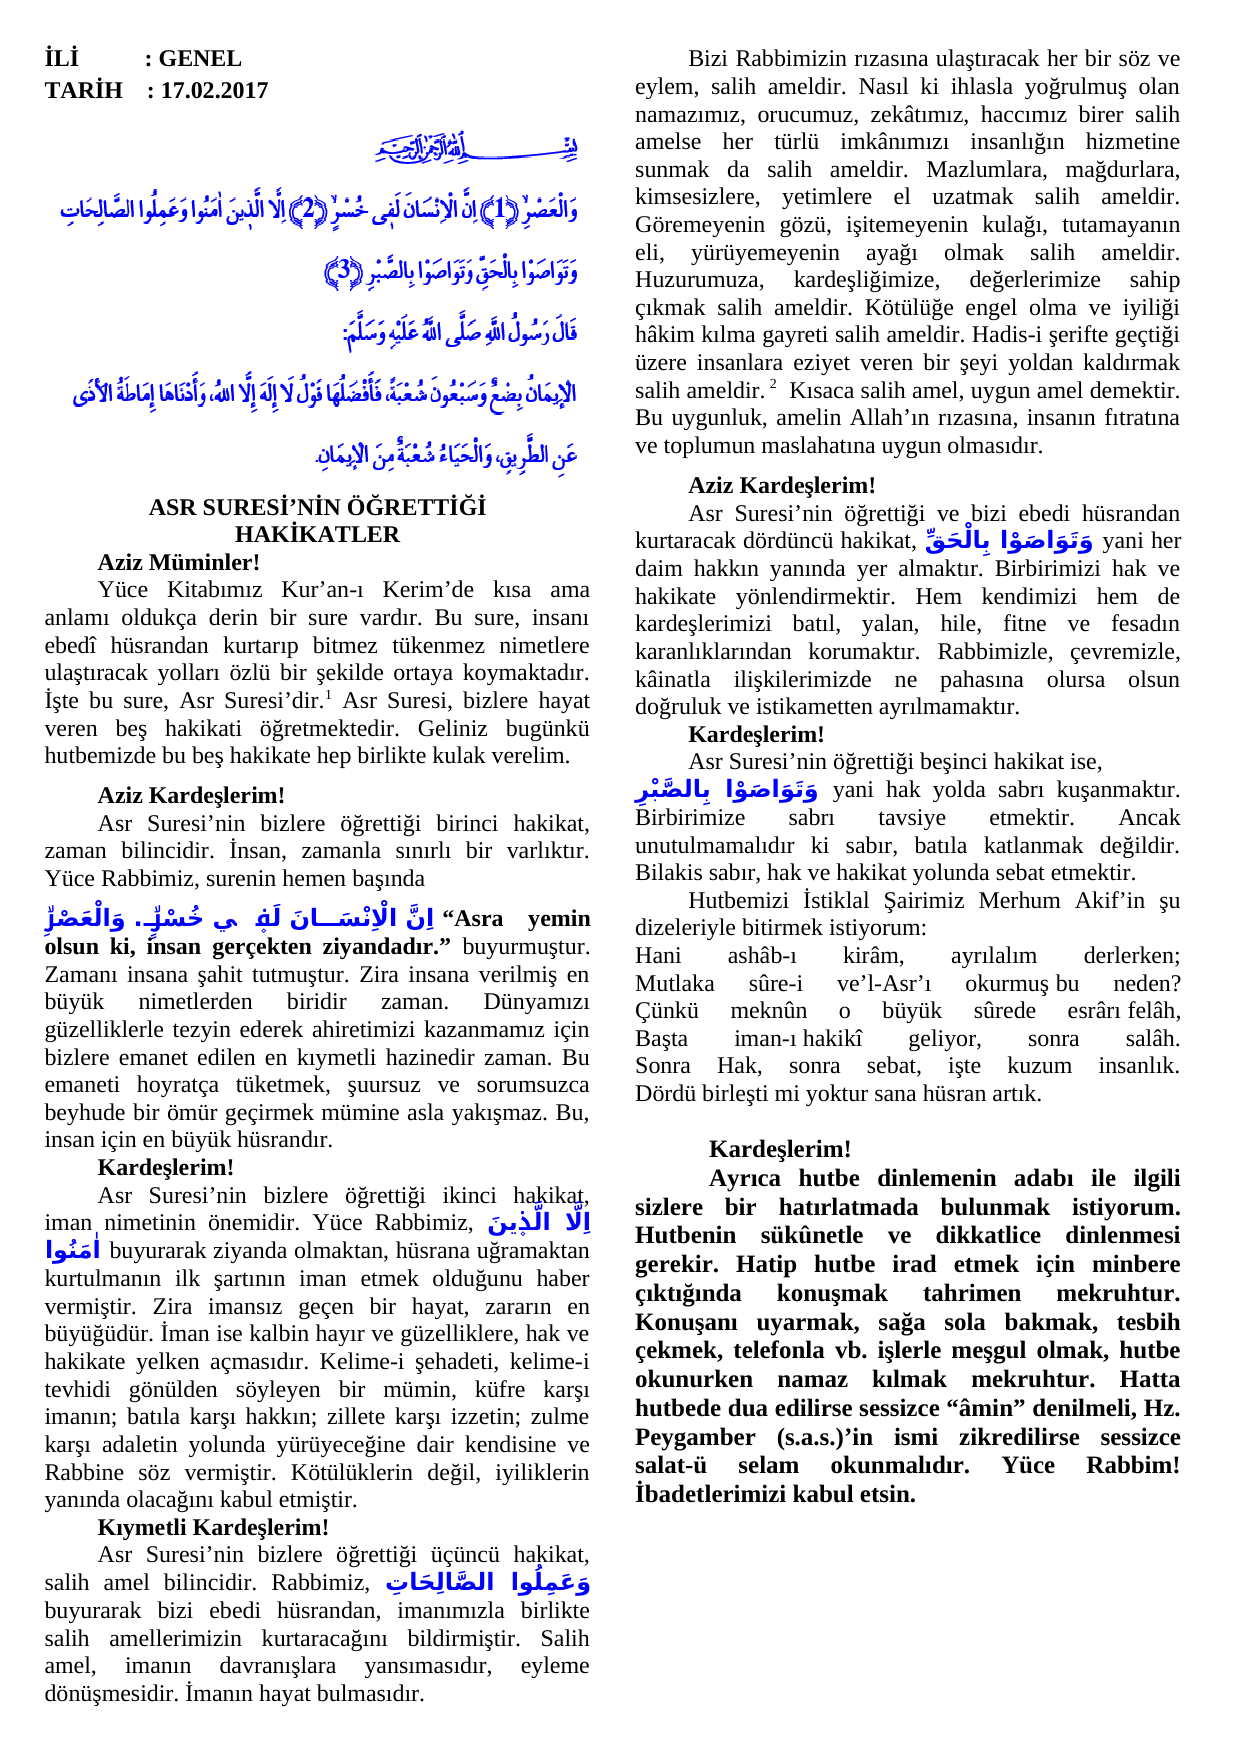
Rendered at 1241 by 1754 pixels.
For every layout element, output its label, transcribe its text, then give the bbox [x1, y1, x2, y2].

text Asr Suresi’nin öğrettiği beşinci hakikat ise, [635, 747, 1181, 775]
text Kardeşlerim! [635, 1134, 1181, 1163]
text Asr Suresi’nin bizlere öğrettiği üçüncü hakikat, salih amel bilincidir. Rabbimiz, وَعَمِلُوا الصَّالِحَاتِ buyurarak bizi ebedi hüsrandan, imanımızla birlikte salih amellerimizin kurtaracağını bildirmiştir. Salih amel, imanın davranışlara yansımasıdır, eyleme dönüşmesidir. İmanın hayat bulmasıdır. [44, 1540, 591, 1706]
text Hutbemizi İstiklal Şairimiz Merhum Akif’in şu dizeleriyle bitirmek istiyorum: [635, 886, 1181, 941]
text Aziz Kardeşlerim! [44, 781, 591, 809]
text Hani ashâb-ı kirâm, ayrılalım derlerken; Mutlaka sûre-i ve’l-Asr’ı okurmuş bu neden? Çünkü meknûn o büyük sûrede esrârı felâh, Başta iman-ı hakikî geliyor, sonra salâh. Sonra Hak, sonra sebat, işte kuzum insanlık. Dördü birleşti mi yoktur sana hüsran artık. [635, 941, 1181, 1107]
text Bizi Rabbimizin rızasına ulaştıracak her bir söz ve eylem, salih ameldir. Nasıl ki ihlasla yoğrulmuş olan namazımız, orucumuz, zekâtımız, haccımız birer salih amelse her türlü imkânımızı insanlığın hizmetine sunmak da salih ameldir. Mazlumlara, mağdurlara, kimsesizlere, yetimlere el uzatmak salih ameldir. Göremeyenin gözü, işitemeyenin kulağı, tutamayanın eli, yürüyemeyenin ayağı olmak salih ameldir. Huzurumuza, kardeşliğimize, değerlerimize sahip çıkmak salih ameldir. Kötülüğe engel olma ve iyiliği hâkim kılma gayreti salih ameldir. Hadis-i şerifte geçtiği üzere insanlara eziyet veren bir şeyi yoldan kaldırmak salih ameldir. Kısaca salih amel, uygun amel demektir. Bu uygunluk, amelin Allah’ın rızasına, insanın fıtratına ve toplumun maslahatına uygun olmasıdır. [635, 44, 1181, 458]
text Yüce Kitabımız Kur’an-ı Kerim’de kısa ama anlamı oldukça derin bir sure vardır. Bu sure, insanı ebedî hüsrandan kurtarıp bitmez tükenmez nimetlere ulaştıracak yolları özlü bir şekilde ortaya koymaktadır. İşte bu sure, Asr Suresi’dir. Asr Suresi, bizlere hayat veren beş hakikati öğretmektedir. Geliniz bugünkü hutbemizde bu beş hakikate hep birlikte kulak verelim. [44, 576, 591, 769]
text Asr Suresi’nin bizlere öğrettiği ikinci hakikat, iman nimetinin önemidir. Yüce Rabbimiz, اِلَّا الَّذ۪ينَ اٰمَنُوا buyurarak ziyanda olmaktan, hüsrana uğramaktan kurtulmanın ilk şartının iman etmek olduğunu haber vermiştir. Zira imansız geçen bir hayat, zararın en büyüğüdür. İman ise kalbin hayır ve güzelliklere, hak ve hakikate yelken açmasıdır. Kelime-i şehadeti, kelime-i tevhidi gönülden söyleyen bir mümin, küfre karşı imanın; batıla karşı hakkın; zillete karşı izzetin; zulme karşı adaletin yolunda yürüyeceğine dair kendisine ve Rabbine söz vermiştir. Kötülüklerin değil, iyiliklerin yanında olacağını kabul etmiştir. [44, 1181, 591, 1513]
text Kardeşlerim! [635, 720, 1181, 747]
text Aziz Müminler! [44, 548, 591, 576]
text Asr Suresi’nin öğrettiği ve bizi ebedi hüsrandan kurtaracak dördüncü hakikat, وَتَوَاصَوْا بِالْحَقِّ yani her daim hakkın yanında yer almaktır. Birbirimizi hak ve hakikate yönlendirmektir. Hem kendimizi hem de kardeşlerimizi batıl, yalan, hile, fitne ve fesadın karanlıklarından korumaktır. Rabbimizle, çevremizle, kâinatla ilişkilerimizde ne pahasına olursa olsun doğruluk ve istikametten ayrılmamaktır. [635, 498, 1181, 720]
text TARİH : 17.02.2017 [44, 76, 591, 104]
text اِنَّ الْاِنْسَانَ لَف۪ي خُسْرٍۙ . وَالْعَصْرِۙ “Asra yemin olsun ki, insan gerçekten ziyandadır.” buyurmuştur. Zamanı insana şahit tutmuştur. Zira insana verilmiş en büyük nimetlerden biridir zaman. Dünyamızı güzelliklerle tezyin ederek ahiretimizi kazanmamız için bizlere emanet edilen en kıymetli hazinedir zaman. Bu emaneti hoyratça tüketmek, şuursuz ve sorumsuzca beyhude bir ömür geçirmek mümine asla yakışmaz. Bu, insan için en büyük hüsrandır. [44, 904, 591, 1153]
text İLİ : GENEL [44, 44, 591, 72]
text Kardeşlerim! [44, 1153, 591, 1181]
text HAKİKATLER [44, 520, 591, 548]
text Aziz Kardeşlerim! [635, 471, 1181, 498]
text ASR SURESİ’NİN ÖĞRETTİĞİ [44, 493, 591, 520]
text Ayrıca hutbe dinlemenin adabı ile ilgili sizlere bir hatırlatmada bulunmak istiyorum. Hutbenin sükûnetle ve dikkatlice dinlenmesi gerekir. Hatip hutbe irad etmek için minbere çıktığında konuşmak tahrimen mekruhtur. Konuşanı uyarmak, sağa sola bakmak, tesbih çekmek, telefonla vb. işlerle meşgul olmak, hutbe okunurken namaz kılmak mekruhtur. Hatta hutbede dua edilirse sessizce “âmin” denilmeli, Hz. Peygamber (s.a.s.)’in ismi zikredilirse sessizce salat-ü selam okunmalıdır. Yüce Rabbim! İbadetlerimizi kabul etsin. [635, 1163, 1181, 1508]
picture [51, 116, 584, 481]
text وَتَوَاصَوْا بِالصَّبْرِ yani hak yolda sabrı kuşanmaktır. Birbirimize sabrı tavsiye etmektir. Ancak unutulmamalıdır ki sabır, batıla katlanmak değildir. Bilakis sabır, hak ve hakikat yolunda sebat etmektir. [635, 775, 1181, 886]
text Kıymetli Kardeşlerim! [44, 1513, 591, 1540]
text Asr Suresi’nin bizlere öğrettiği birinci hakikat, zaman bilincidir. İnsan, zamanla sınırlı bir varlıktır. Yüce Rabbimiz, surenin hemen başında [44, 809, 591, 892]
